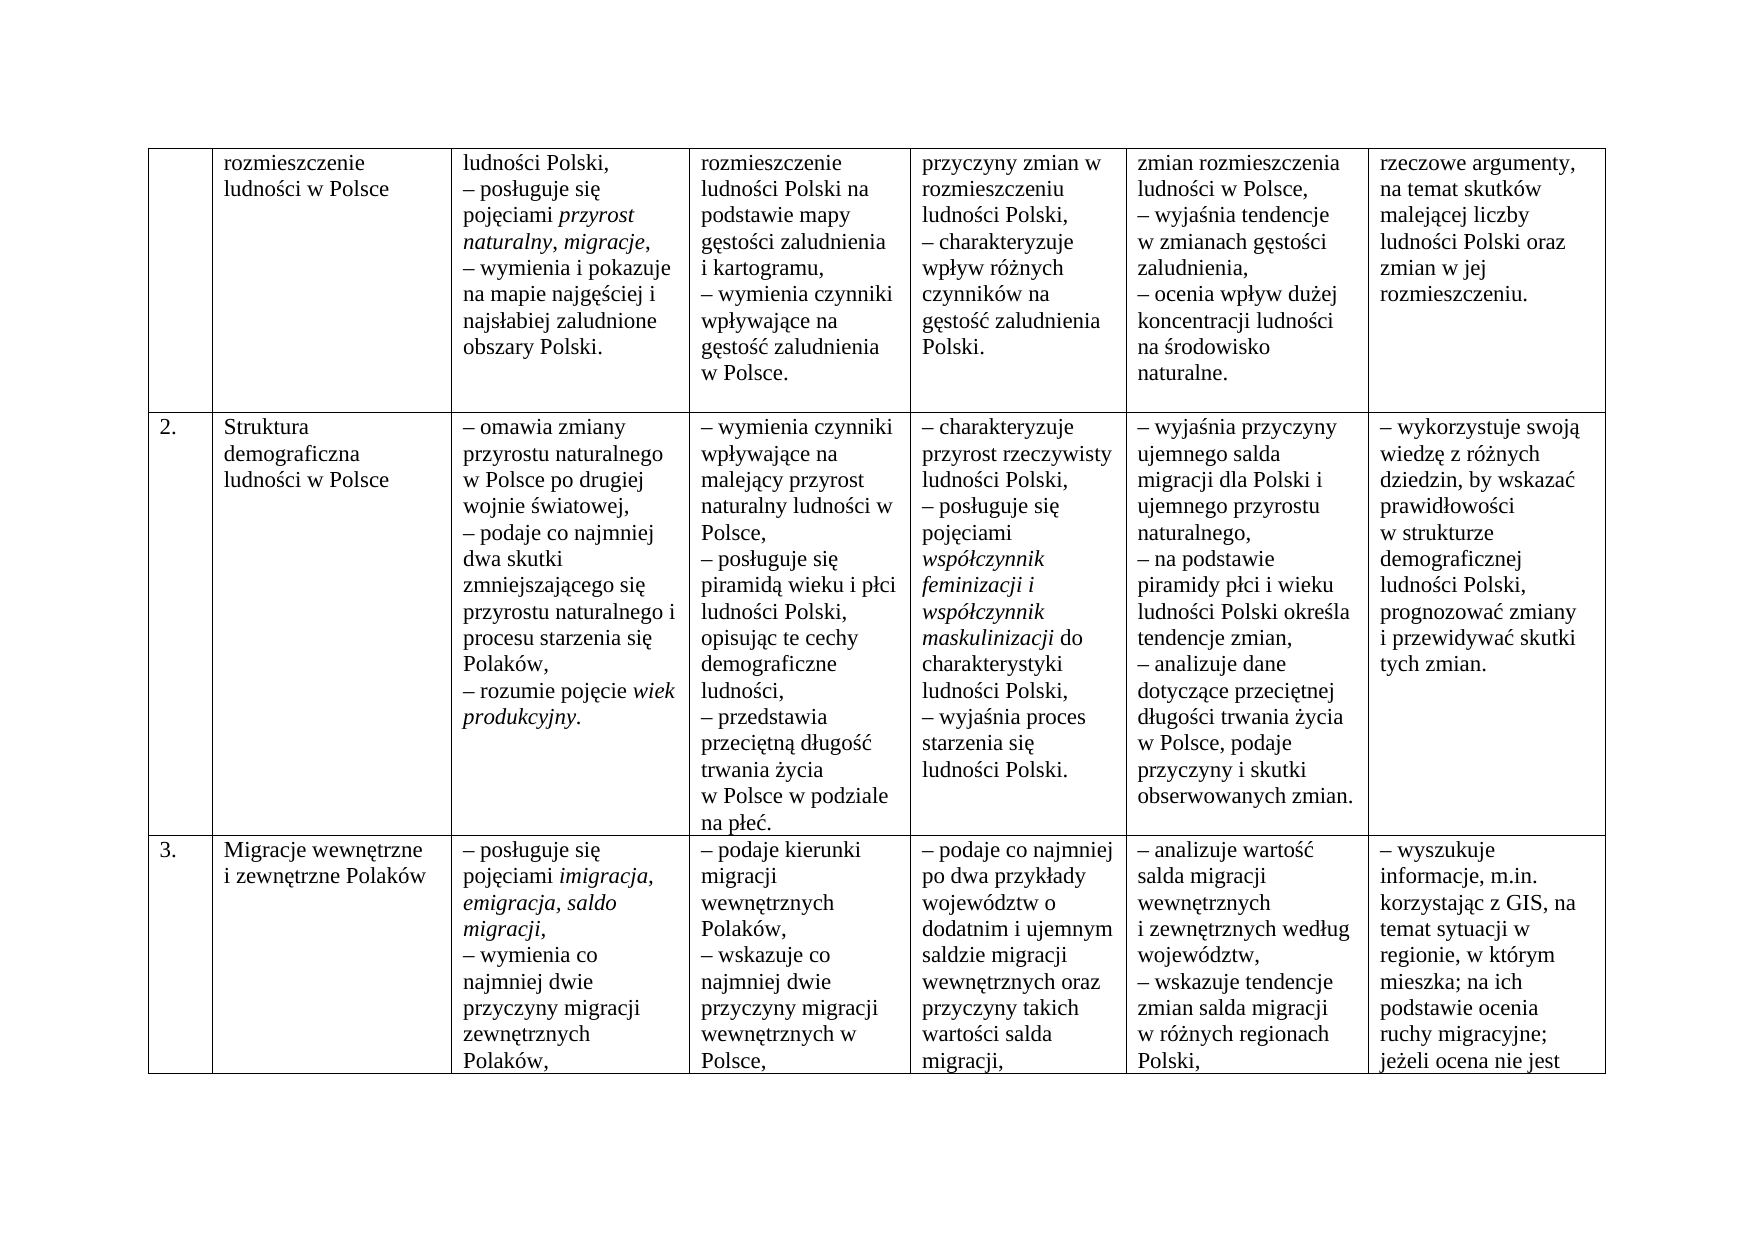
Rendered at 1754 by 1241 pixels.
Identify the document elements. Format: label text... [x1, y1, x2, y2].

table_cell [911, 836, 1126, 1073]
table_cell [452, 149, 689, 412]
table_cell – charakteryzuje przyrost rzeczywisty ludności Polski, – posługuje się pojęciami współczynnik feminizacji i współczynnik maskulinizacji do charakterystyki ludności Polski, – wyjaśnia proces starzenia się ludności Polski. [911, 413, 1126, 835]
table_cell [1127, 836, 1368, 1073]
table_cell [213, 149, 451, 412]
table_cell – omawia zmiany przyrostu naturalnego w Polsce po drugiej wojnie światowej, – podaje co najmniej dwa skutki zmniejszającego się przyrostu naturalnego i procesu starzenia się Polaków, – rozumie pojęcie wiek produkcyjny. [452, 413, 689, 835]
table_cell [690, 836, 910, 1073]
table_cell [911, 149, 1126, 412]
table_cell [1127, 149, 1368, 412]
table_cell 1. [149, 149, 212, 412]
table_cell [213, 836, 451, 1073]
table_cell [452, 836, 689, 1073]
table_cell 3. [149, 836, 212, 1073]
table_cell 2. [149, 413, 212, 835]
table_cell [1369, 836, 1605, 1073]
table_cell Struktura demograficzna ludności w Polsce [213, 413, 451, 835]
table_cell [690, 149, 910, 412]
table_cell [1369, 149, 1605, 412]
table_cell – wyjaśnia przyczyny ujemnego salda migracji dla Polski i ujemnego przyrostu naturalnego, – na podstawie piramidy płci i wieku ludności Polski określa tendencje zmian, – analizuje dane dotyczące przeciętnej długości trwania życia w Polsce, podaje przyczyny i skutki obserwowanych zmian. [1127, 413, 1368, 835]
table_cell – wymienia czynniki wpływające na malejący przyrost naturalny ludności w Polsce, – posługuje się piramidą wieku i płci ludności Polski, opisując te cechy demograficzne ludności, – przedstawia przeciętną długość trwania życia w Polsce w podziale na płeć. [690, 413, 910, 835]
table_cell – wykorzystuje swoją wiedzę z różnych dziedzin, by wskazać prawidłowości w strukturze demograficznej ludności Polski, prognozować zmiany i przewidywać skutki tych zmian. [1369, 413, 1605, 835]
